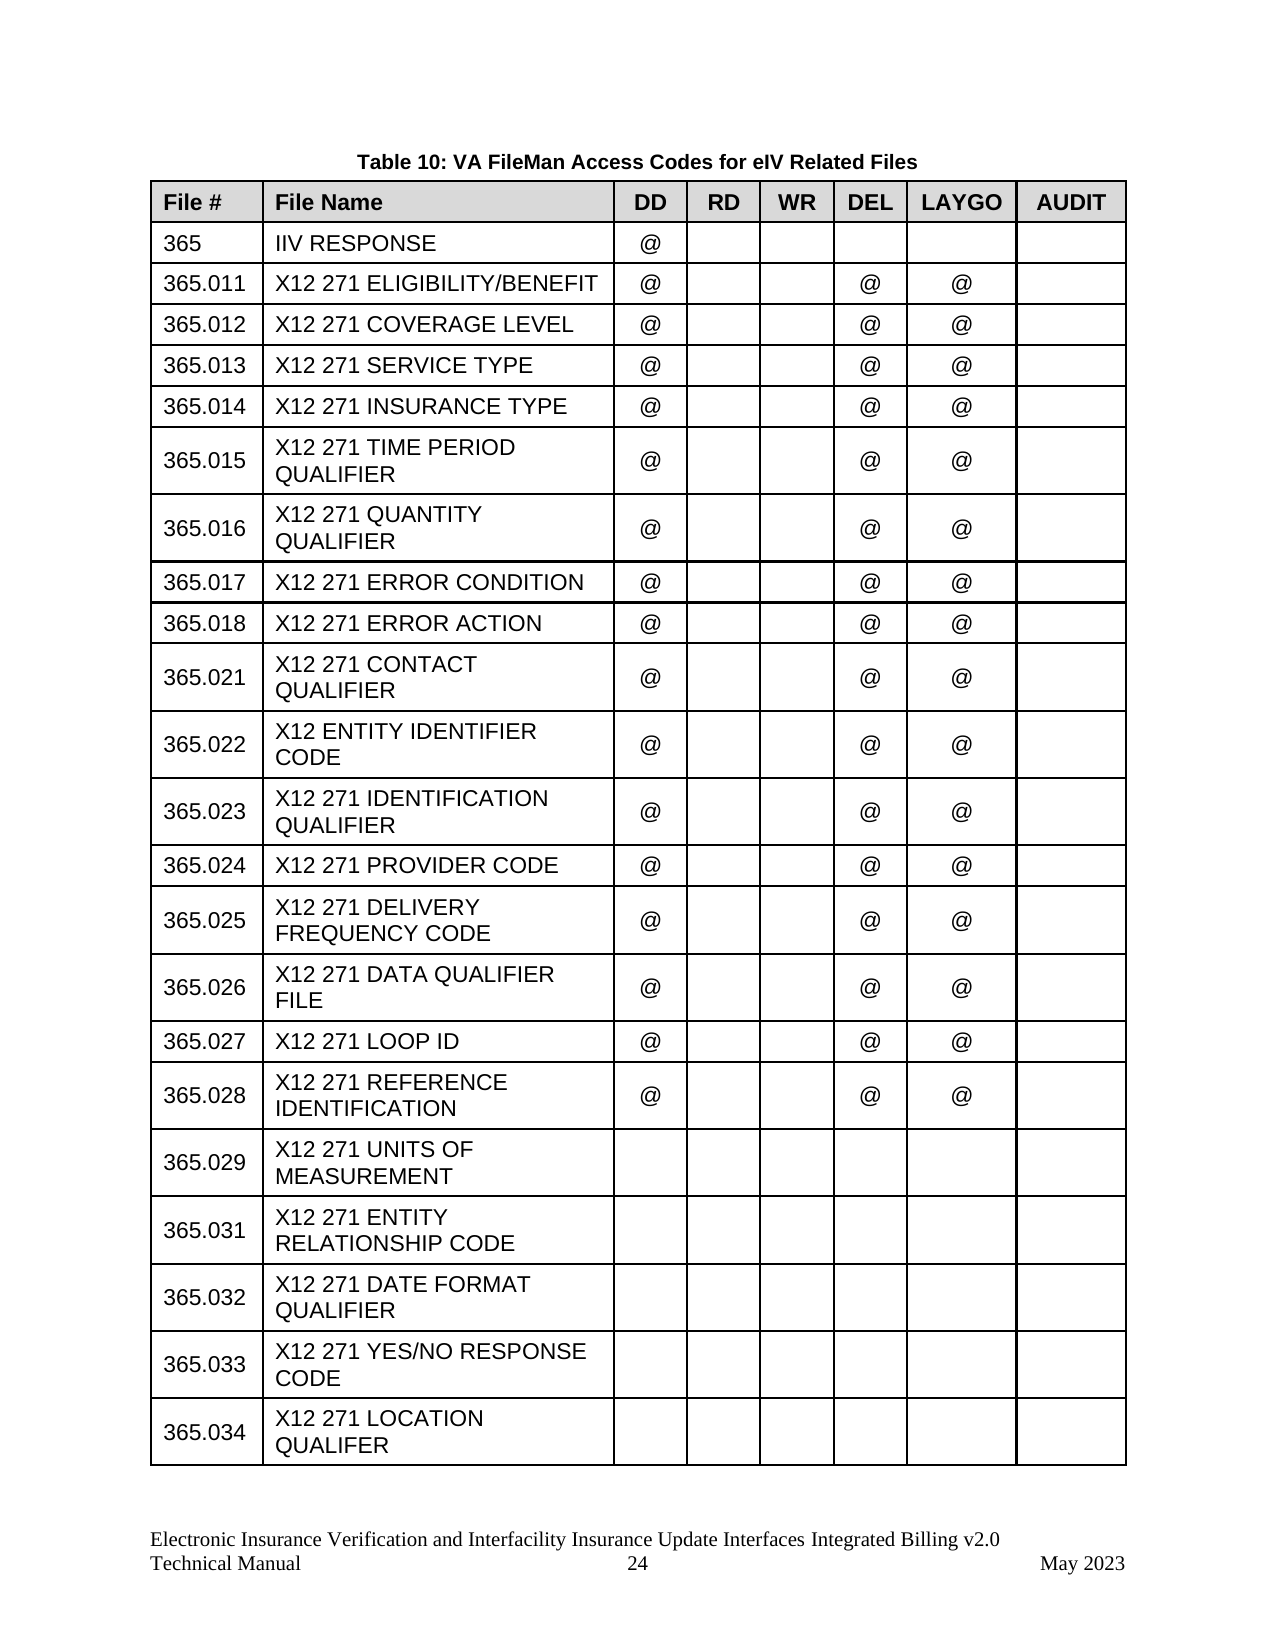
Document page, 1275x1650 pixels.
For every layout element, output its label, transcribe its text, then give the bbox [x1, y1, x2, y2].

table_cell [688, 846, 759, 885]
table_cell @ [908, 604, 1015, 642]
table_cell @ [835, 887, 906, 952]
table_cell @ [908, 346, 1015, 385]
table_cell @ [908, 1063, 1015, 1128]
table_cell [1018, 955, 1125, 1020]
table_cell [908, 1399, 1015, 1464]
table_cell [761, 346, 833, 385]
table_cell @ [615, 1063, 686, 1128]
table_header LAYGO [908, 182, 1015, 221]
table_cell [1018, 346, 1125, 385]
table_cell @ [835, 563, 906, 601]
table_cell @ [835, 604, 906, 642]
table_cell @ [908, 712, 1015, 777]
table_cell @ [615, 712, 686, 777]
table_cell @ [835, 264, 906, 303]
table_cell X12 271 ERROR ACTION [264, 604, 613, 642]
table_cell [688, 1265, 759, 1330]
table_cell X12 271 YES/NO RESPONSE CODE [264, 1332, 613, 1397]
table_cell 365.017 [152, 563, 262, 601]
table_cell @ [908, 846, 1015, 885]
table_cell 365.032 [152, 1265, 262, 1330]
table_header DEL [835, 182, 906, 221]
table_cell 365.024 [152, 846, 262, 885]
table_cell [688, 604, 759, 642]
table_cell [908, 1197, 1015, 1262]
table_cell @ [835, 305, 906, 344]
table_cell [761, 1022, 833, 1061]
table_cell [688, 264, 759, 303]
table_cell IIV RESPONSE [264, 223, 613, 262]
table_cell [1018, 1332, 1125, 1397]
table_cell @ [908, 495, 1015, 560]
table_header File # [152, 182, 262, 221]
table_cell @ [615, 604, 686, 642]
table_cell @ [615, 346, 686, 385]
table_cell @ [908, 955, 1015, 1020]
table_cell X12 271 ERROR CONDITION [264, 563, 613, 601]
table_cell [761, 428, 833, 493]
table_cell 365.028 [152, 1063, 262, 1128]
table_cell [761, 495, 833, 560]
table_cell [688, 1130, 759, 1195]
table_cell [1018, 604, 1125, 642]
table_cell [908, 1332, 1015, 1397]
table_cell @ [908, 264, 1015, 303]
table_cell 365.014 [152, 387, 262, 426]
table_cell @ [615, 846, 686, 885]
table_cell @ [908, 305, 1015, 344]
table_cell [688, 1332, 759, 1397]
table_cell [688, 1399, 759, 1464]
table_cell [1018, 1130, 1125, 1195]
table_cell X12 271 DELIVERY FREQUENCY CODE [264, 887, 613, 952]
table_cell 365.029 [152, 1130, 262, 1195]
table_cell [761, 604, 833, 642]
table_cell @ [835, 779, 906, 844]
table_cell [1018, 387, 1125, 426]
table_cell X12 271 PROVIDER CODE [264, 846, 613, 885]
table_cell @ [835, 1022, 906, 1061]
table_cell [1018, 846, 1125, 885]
table_cell [615, 1399, 686, 1464]
table_cell @ [615, 955, 686, 1020]
table_cell [688, 1197, 759, 1262]
table_cell @ [835, 346, 906, 385]
table_cell X12 271 LOCATION QUALIFER [264, 1399, 613, 1464]
table_cell @ [615, 887, 686, 952]
table_cell [835, 223, 906, 262]
table_cell X12 271 DATE FORMAT QUALIFIER [264, 1265, 613, 1330]
table_cell 365.027 [152, 1022, 262, 1061]
table_cell X12 271 ELIGIBILITY/BENEFIT [264, 264, 613, 303]
table_cell [761, 644, 833, 709]
table_cell [908, 223, 1015, 262]
table_cell @ [615, 495, 686, 560]
table_cell [835, 1332, 906, 1397]
table_cell [688, 1022, 759, 1061]
table_cell [761, 779, 833, 844]
table_cell [688, 1063, 759, 1128]
table_cell 365.011 [152, 264, 262, 303]
table_cell [1018, 1265, 1125, 1330]
table_cell [761, 1197, 833, 1262]
table_cell X12 271 UNITS OF MEASUREMENT [264, 1130, 613, 1195]
table_cell 365.018 [152, 604, 262, 642]
table_header DD [615, 182, 686, 221]
table_cell @ [835, 387, 906, 426]
table_cell 365.026 [152, 955, 262, 1020]
table_cell 365.022 [152, 712, 262, 777]
table_cell 365.033 [152, 1332, 262, 1397]
table_cell @ [908, 563, 1015, 601]
table_cell [615, 1332, 686, 1397]
table_cell 365 [152, 223, 262, 262]
table_cell X12 271 SERVICE TYPE [264, 346, 613, 385]
table_cell [761, 563, 833, 601]
table_cell [1018, 887, 1125, 952]
table_cell [1018, 779, 1125, 844]
table_cell [908, 1130, 1015, 1195]
table_cell @ [908, 887, 1015, 952]
table_cell @ [615, 264, 686, 303]
table_cell [1018, 1197, 1125, 1262]
table_cell @ [908, 1022, 1015, 1061]
table_cell [1018, 644, 1125, 709]
table_cell [761, 1399, 833, 1464]
table_cell [688, 563, 759, 601]
table_cell X12 271 REFERENCE IDENTIFICATION [264, 1063, 613, 1128]
table_cell [615, 1265, 686, 1330]
table_cell [761, 887, 833, 952]
table_cell 365.023 [152, 779, 262, 844]
table_cell [615, 1130, 686, 1195]
table_cell @ [615, 1022, 686, 1061]
table_cell [1018, 1399, 1125, 1464]
table_header RD [688, 182, 759, 221]
table_cell [1018, 495, 1125, 560]
table_cell 365.021 [152, 644, 262, 709]
table_cell [688, 712, 759, 777]
table_cell [1018, 428, 1125, 493]
table_cell 365.012 [152, 305, 262, 344]
table_cell X12 271 QUANTITY QUALIFIER [264, 495, 613, 560]
table_cell 365.031 [152, 1197, 262, 1262]
table_cell [761, 1063, 833, 1128]
table_cell [761, 223, 833, 262]
table_header File Name [264, 182, 613, 221]
table_cell [761, 1265, 833, 1330]
table_cell [1018, 1022, 1125, 1061]
table_cell [1018, 563, 1125, 601]
table_cell @ [615, 223, 686, 262]
table_cell [835, 1197, 906, 1262]
table_header AUDIT [1018, 182, 1125, 221]
table_cell @ [615, 779, 686, 844]
table_cell [688, 305, 759, 344]
table_cell @ [835, 428, 906, 493]
table_cell [1018, 223, 1125, 262]
table_cell @ [835, 644, 906, 709]
table_cell @ [835, 495, 906, 560]
table_cell X12 271 LOOP ID [264, 1022, 613, 1061]
table_cell X12 271 DATA QUALIFIER FILE [264, 955, 613, 1020]
table_cell [688, 887, 759, 952]
table_cell [1018, 712, 1125, 777]
table_cell [761, 955, 833, 1020]
table_cell @ [908, 387, 1015, 426]
table_cell [688, 779, 759, 844]
table_cell [1018, 1063, 1125, 1128]
table_cell [835, 1130, 906, 1195]
table_cell @ [835, 846, 906, 885]
table_cell [1018, 264, 1125, 303]
table_cell 365.016 [152, 495, 262, 560]
table_cell @ [835, 712, 906, 777]
table_cell X12 271 ENTITY RELATIONSHIP CODE [264, 1197, 613, 1262]
table_cell [688, 346, 759, 385]
table_cell X12 271 INSURANCE TYPE [264, 387, 613, 426]
table_cell [761, 1130, 833, 1195]
table_cell [835, 1265, 906, 1330]
table_cell [761, 264, 833, 303]
table_cell X12 271 COVERAGE LEVEL [264, 305, 613, 344]
table_cell [1018, 305, 1125, 344]
table_cell @ [615, 563, 686, 601]
table_cell X12 271 TIME PERIOD QUALIFIER [264, 428, 613, 493]
table_cell 365.034 [152, 1399, 262, 1464]
table_cell [761, 305, 833, 344]
table_cell [835, 1399, 906, 1464]
table_cell [761, 1332, 833, 1397]
table_cell @ [615, 305, 686, 344]
table_cell X12 271 IDENTIFICATION QUALIFIER [264, 779, 613, 844]
table_cell [761, 712, 833, 777]
table_cell 365.025 [152, 887, 262, 952]
table_cell 365.015 [152, 428, 262, 493]
table_cell X12 ENTITY IDENTIFIER CODE [264, 712, 613, 777]
table_cell @ [908, 779, 1015, 844]
table_cell @ [835, 1063, 906, 1128]
table_cell X12 271 CONTACT QUALIFIER [264, 644, 613, 709]
text Table 10: VA FileMan Access Codes for eIV Related Files [150, 150, 1125, 174]
table_cell [615, 1197, 686, 1262]
table_cell [688, 644, 759, 709]
table_cell @ [908, 428, 1015, 493]
table_cell [688, 428, 759, 493]
table_cell [688, 387, 759, 426]
table_cell 365.013 [152, 346, 262, 385]
table_cell @ [835, 955, 906, 1020]
table_cell @ [615, 387, 686, 426]
table_cell @ [908, 644, 1015, 709]
table_header WR [761, 182, 833, 221]
table_cell [688, 955, 759, 1020]
table_cell [761, 387, 833, 426]
table_cell @ [615, 428, 686, 493]
table_cell @ [615, 644, 686, 709]
table_cell [761, 846, 833, 885]
table_cell [688, 223, 759, 262]
table_cell [688, 495, 759, 560]
table_cell [908, 1265, 1015, 1330]
